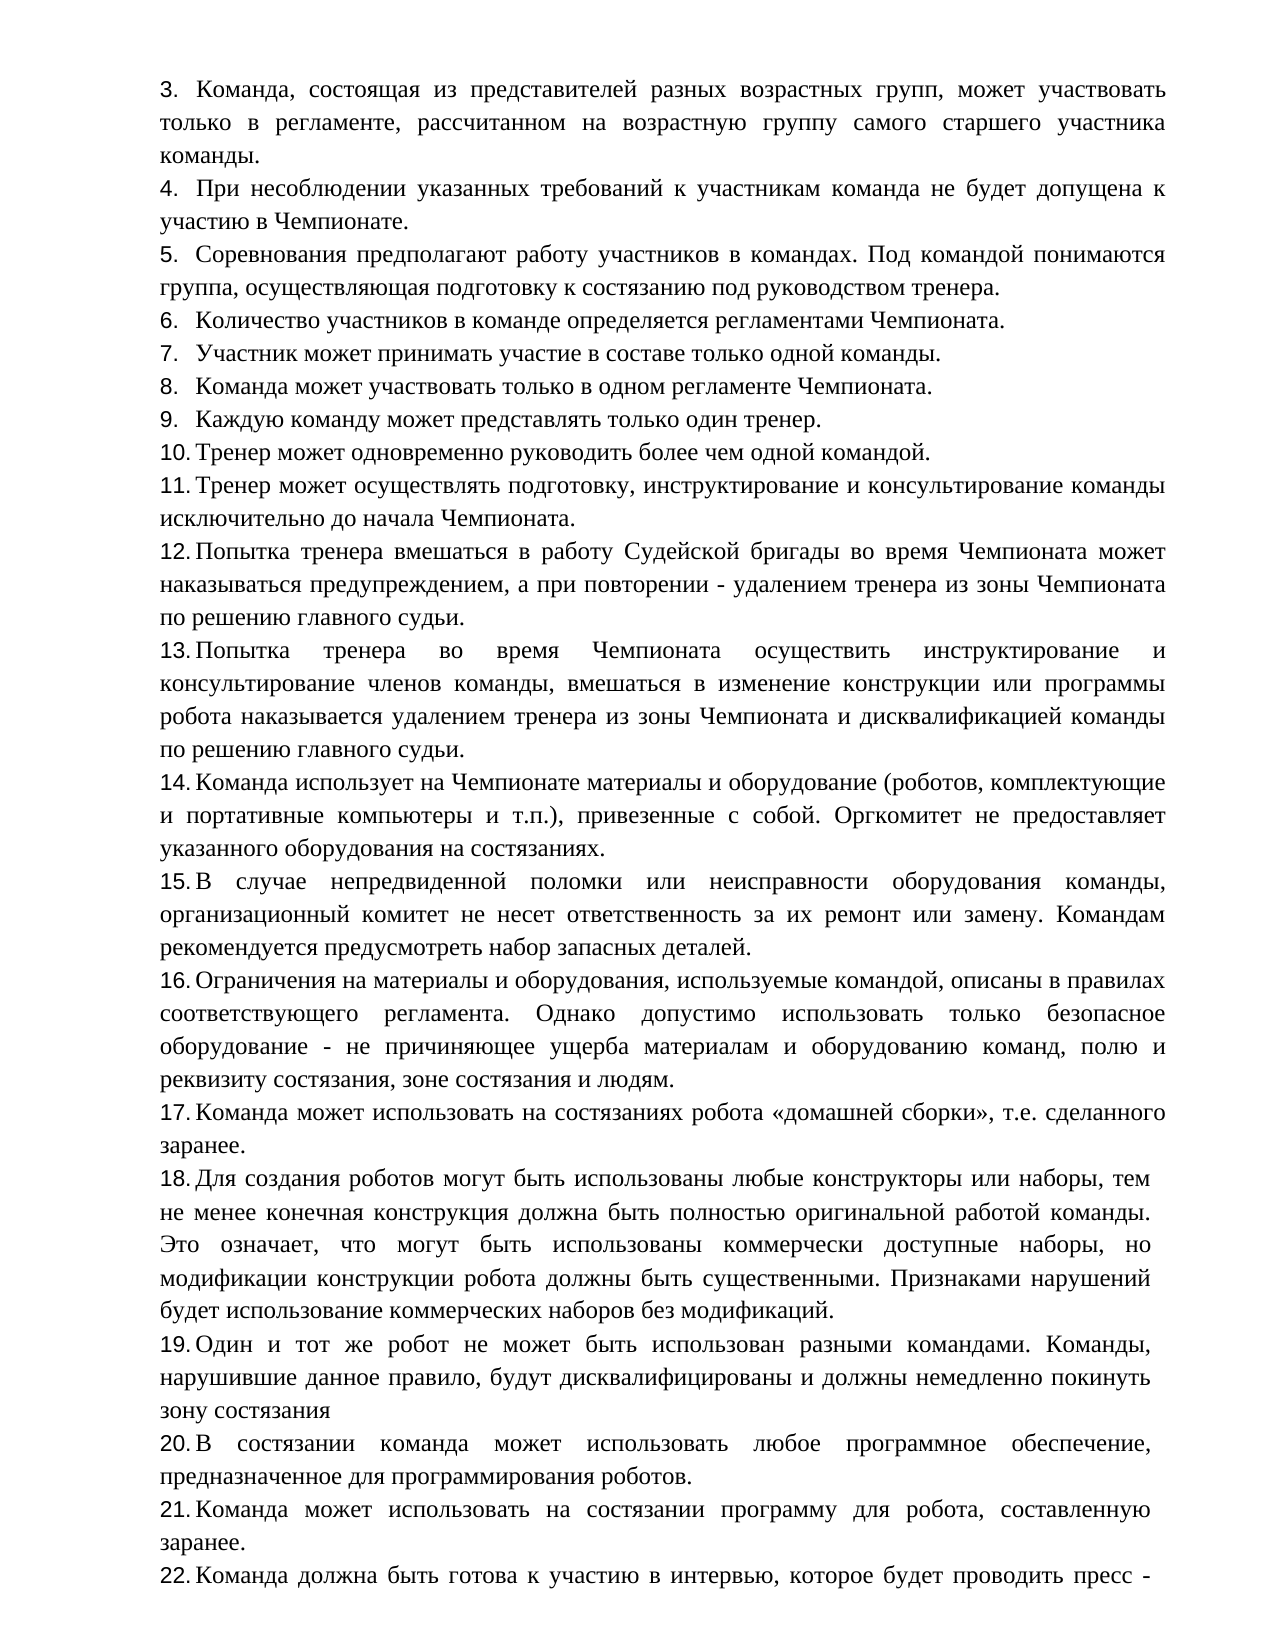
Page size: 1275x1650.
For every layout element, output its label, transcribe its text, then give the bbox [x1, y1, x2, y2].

list Попытка тренера вмешаться в работу Судейской бригады во время Чемпионата может наказываться предупреждением, а при повторении - удалением тренера из зоны Чемпионата по решению главного судьи. [159, 536, 1167, 631]
list Ограничения на материалы и оборудования, используемые командой, описаны в правилах соответствующего регламента. Однако допустимо использовать только безопасное оборудование - не причиняющее ущерба материалам и оборудованию команд, полю и реквизиту состязания, зоне состязания и людям. [159, 965, 1167, 1093]
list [159, 1560, 1152, 1588]
list В случае непредвиденной поломки или неисправности оборудования команды, организационный комитет не несет ответственность за их ремонт или замену. Командам рекомендуется предусмотреть набор запасных деталей. [159, 866, 1167, 961]
list Команда, состоящая из представителей разных возрастных групп, может участвовать только в регламенте, рассчитанном на возрастную группу самого старшего участника команды. [159, 74, 1167, 169]
list Попытка тренера во время Чемпионата осуществить инструктирование и консультирование членов команды, вмешаться в изменение конструкции или программы робота наказывается удалением тренера из зоны Чемпионата и дисквалификацией команды по решению главного судьи. [159, 635, 1167, 763]
list Для создания роботов могут быть использованы любые конструкторы или наборы, тем не менее конечная конструкция должна быть полностью оригинальной работой команды. Это означает, что могут быть использованы коммерчески доступные наборы, но модификации конструкции робота должны быть существенными. Признаками нарушений будет использование коммерческих наборов без модификаций. [159, 1163, 1152, 1324]
list Каждую команду может представлять только один тренер. [159, 404, 1167, 433]
list Один и тот же робот не может быть использован разными командами. Команды, нарушившие данное правило, будут дисквалифицированы и должны немедленно покинуть зону состязания [159, 1329, 1152, 1423]
list Команда может использовать на состязании программу для робота, составленную заранее. [159, 1494, 1152, 1556]
list Тренер может осуществлять подготовку, инструктирование и консультирование команды исключительно до начала Чемпионата. [159, 470, 1167, 532]
list В состязании команда может использовать любое программное обеспечение, предназначенное для программирования роботов. [159, 1428, 1152, 1489]
list При несоблюдении указанных требований к участникам команда не будет допущена к участию в Чемпионате. [159, 173, 1167, 235]
list Участник может принимать участие в составе только одной команды. [159, 338, 1167, 367]
list Соревнования предполагают работу участников в командах. Под командой понимаются группа, осуществляющая подготовку к состязанию под руководством тренера. [159, 239, 1167, 301]
list Команда использует на Чемпионате материалы и оборудование (роботов, комплектующие и портативные компьютеры и т.п.), привезенные с собой. Оргкомитет не предоставляет указанного оборудования на состязаниях. [159, 767, 1167, 862]
list Команда может участвовать только в одном регламенте Чемпионата. [159, 371, 1167, 400]
list Тренер может одновременно руководить более чем одной командой. [159, 437, 1167, 466]
list Команда может использовать на состязаниях робота «домашней сборки», т.е. сделанного заранее. [159, 1097, 1167, 1159]
list Количество участников в команде определяется регламентами Чемпионата. [159, 305, 1167, 334]
